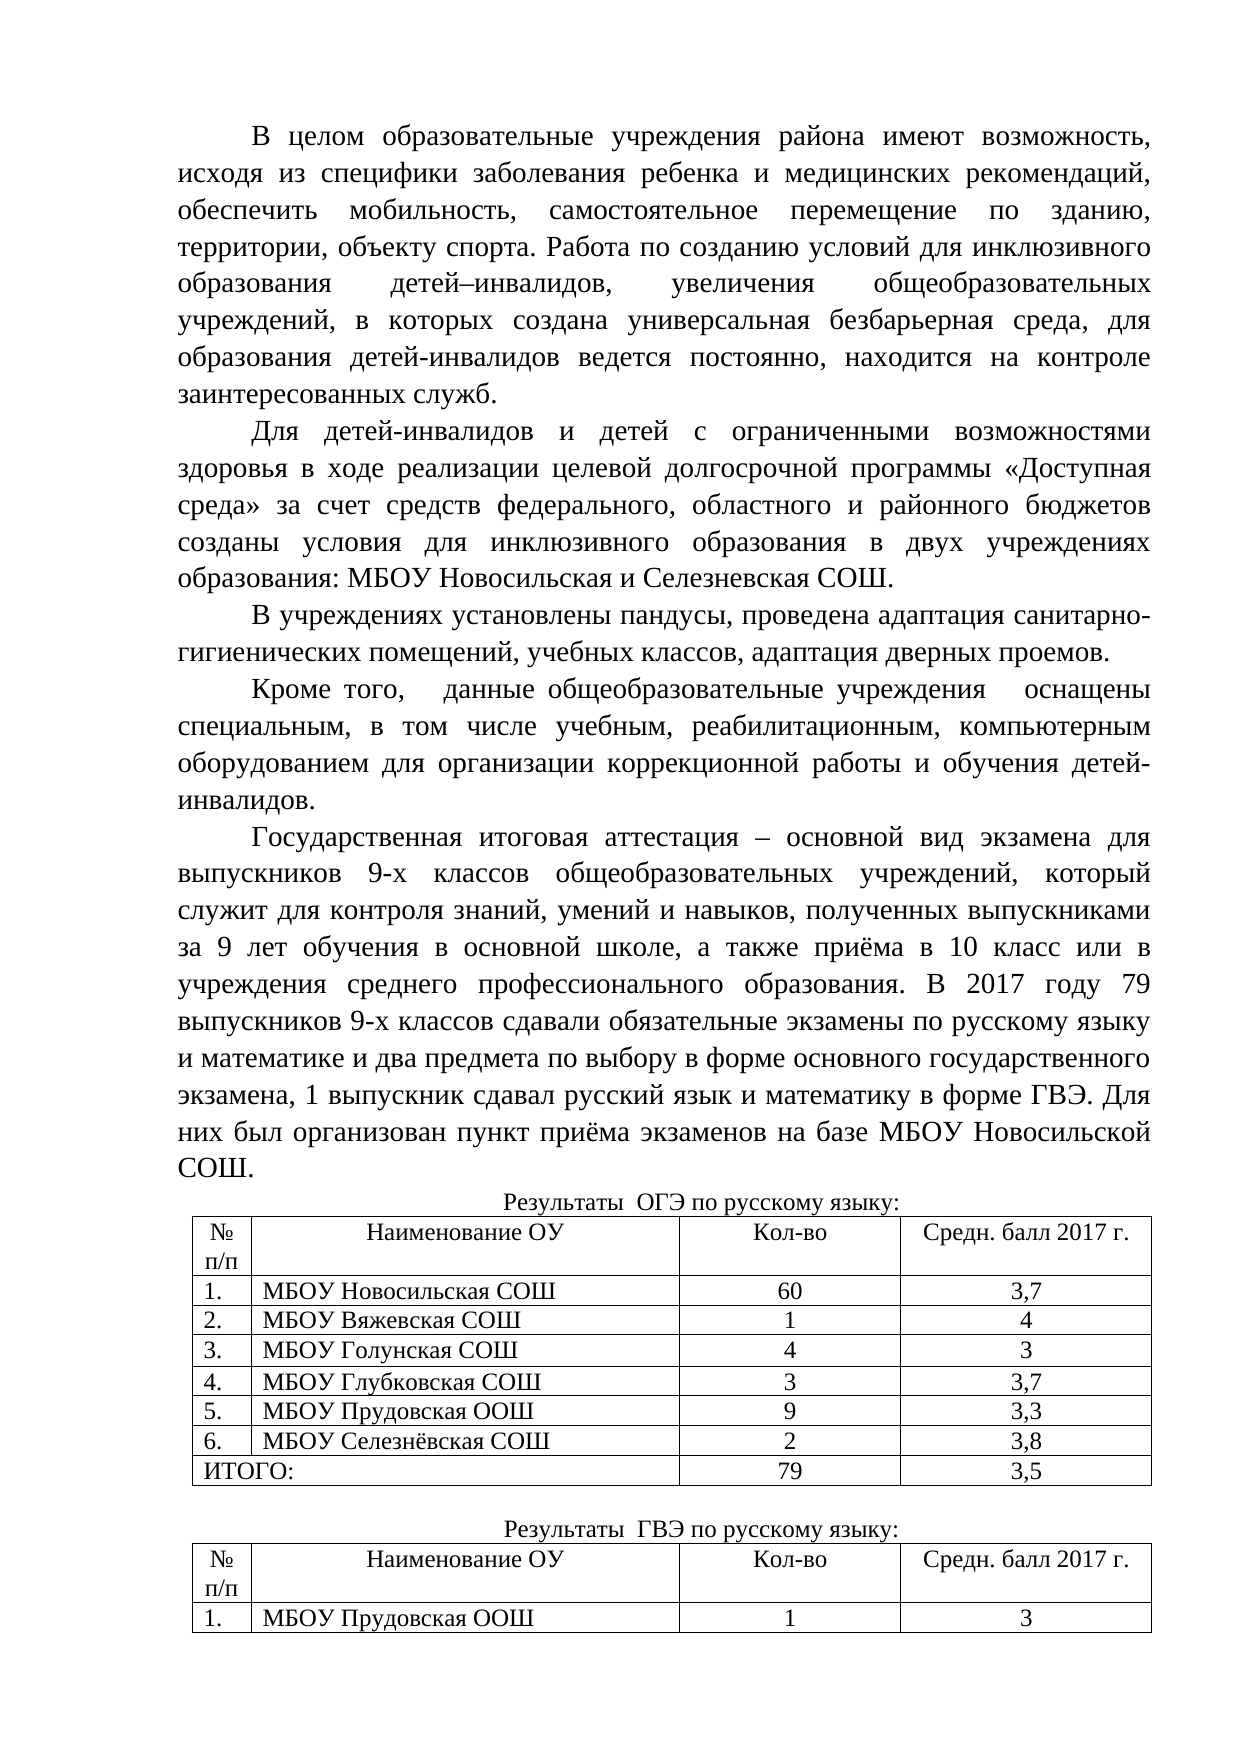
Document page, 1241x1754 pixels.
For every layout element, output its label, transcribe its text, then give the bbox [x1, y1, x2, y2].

table_cell 9 [680, 1396, 900, 1425]
table_cell 1. [193, 1276, 251, 1304]
table_cell 3,7 [901, 1367, 1151, 1395]
table_header №п/п [193, 1544, 251, 1602]
text В учреждениях установлены пандусы, проведена адаптация санитарно-гигиенических помещений, учебных классов, адаптация дверных проемов. [177, 597, 1152, 668]
table_cell 1. [193, 1603, 251, 1632]
table_header Средн. балл 2017 г. [901, 1544, 1151, 1602]
table_cell 1 [680, 1603, 900, 1632]
table_cell МБОУ Прудовская ООШ [252, 1396, 679, 1425]
table_cell 3. [193, 1335, 251, 1366]
table_cell МБОУ Селезнёвская СОШ [252, 1426, 679, 1455]
table_cell 3,5 [901, 1456, 1151, 1485]
table_cell МБОУ Прудовская ООШ [252, 1603, 679, 1632]
table_header Кол-во [680, 1217, 900, 1275]
table_cell 5. [193, 1396, 251, 1425]
text Результаты ОГЭ по русскому языку: [177, 1187, 1152, 1216]
table_cell 2 [680, 1426, 900, 1455]
table_cell МБОУ Новосильская СОШ [252, 1276, 679, 1304]
text Результаты ГВЭ по русскому языку: [177, 1514, 1152, 1543]
table_cell 3 [680, 1367, 900, 1395]
table_cell МБОУ Вяжевская СОШ [252, 1306, 679, 1334]
table_cell 3,8 [901, 1426, 1151, 1455]
table_header №п/п [193, 1217, 251, 1275]
table_header Наименование ОУ [252, 1217, 679, 1275]
text В целом образовательные учреждения района имеют возможность, исходя из специфики заболевания ребенка и медицинских рекомендаций, обеспечить мобильность, самостоятельное перемещение по зданию, территории, объекту спорта. Работа по созданию условий для инклюзивного образования детей–инвалидов, увеличения общеобразовательных учреждений, в которых создана универсальная безбарьерная среда, для образования детей-инвалидов ведется постоянно, находится на контроле заинтересованных служб. [177, 118, 1152, 410]
table_cell 4. [193, 1367, 251, 1395]
table_cell 1 [680, 1306, 900, 1334]
table_cell 6. [193, 1426, 251, 1455]
table_header Кол-во [680, 1544, 900, 1602]
table_cell 60 [680, 1276, 900, 1304]
table_cell 3 [901, 1603, 1151, 1632]
table_cell 3 [901, 1335, 1151, 1366]
text Государственная итоговая аттестация – основной вид экзамена для выпускников 9-х классов общеобразовательных учреждений, который служит для контроля знаний, умений и навыков, полученных выпускниками за 9 лет обучения в основной школе, а также приёма в 10 класс или в учреждения среднего профессионального образования. В 2017 году 79 выпускников 9-х классов сдавали обязательные экзамены по русскому языку и математике и два предмета по выбору в форме основного государственного экзамена, 1 выпускник сдавал русский язык и математику в форме ГВЭ. Для них был организован пункт приёма экзаменов на базе МБОУ Новосильской СОШ. [177, 819, 1152, 1184]
table_cell ИТОГО: [193, 1456, 679, 1485]
table_cell 4 [901, 1306, 1151, 1334]
table_cell 2. [193, 1306, 251, 1334]
table_cell МБОУ Глубковская СОШ [252, 1367, 679, 1395]
table_header Наименование ОУ [252, 1544, 679, 1602]
text Кроме того, данные общеобразовательные учреждения оснащены специальным, в том числе учебным, реабилитационным, компьютерным оборудованием для организации коррекционной работы и обучения детей-инвалидов. [177, 671, 1152, 815]
table_cell 3,7 [901, 1276, 1151, 1304]
table_header Средн. балл 2017 г. [901, 1217, 1151, 1275]
table_cell 3,3 [901, 1396, 1151, 1425]
text Для детей-инвалидов и детей с ограниченными возможностями здоровья в ходе реализации целевой долгосрочной программы «Доступная среда» за счет средств федерального, областного и районного бюджетов созданы условия для инклюзивного образования в двух учреждениях образования: МБОУ Новосильская и Селезневская СОШ. [177, 413, 1152, 594]
table_cell МБОУ Голунская СОШ [252, 1335, 679, 1366]
table_cell 79 [680, 1456, 900, 1485]
table_cell 4 [680, 1335, 900, 1366]
